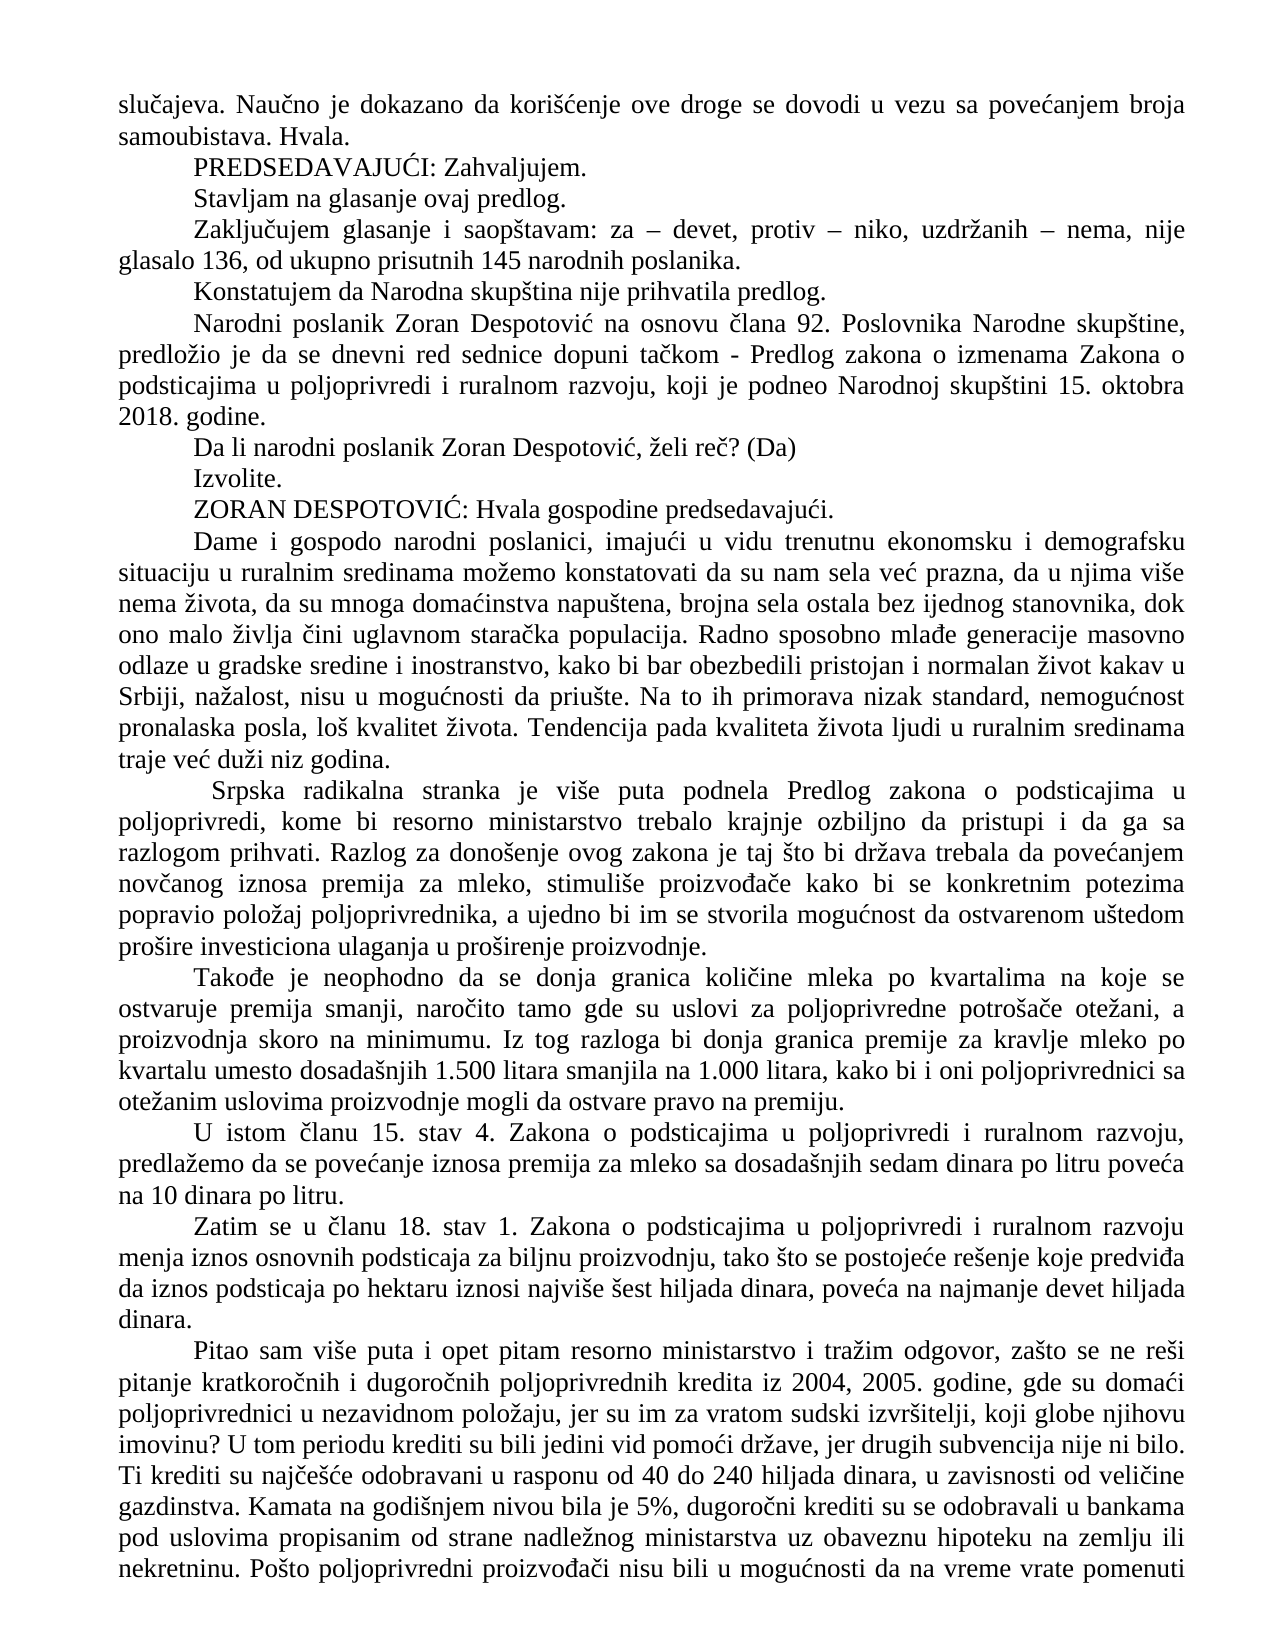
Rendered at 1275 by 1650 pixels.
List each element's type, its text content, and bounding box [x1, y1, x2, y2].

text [118, 1334, 1186, 1584]
text Takođe je neophodno da se donja granica količine mleka po kvartalima na koje se ostvaruje premija smanji, naročito tamo gde su uslovi za poljoprivredne potrošače otežani, a proizvodnja skoro na minimumu. Iz tog razloga bi donja granica premije za kravlje mleko po kvartalu umesto dosadašnjih 1.500 litara smanjila na 1.000 litara, kako bi i oni poljoprivrednici sa otežanim uslovima proizvodnje mogli da ostvare pravo na premiju. [118, 961, 1186, 1116]
text Izvolite. [118, 462, 1186, 493]
text Stavljam na glasanje ovaj predlog. [118, 182, 1186, 213]
text Da li narodni poslanik Zoran Despotović, želi reč? (Da) [118, 431, 1186, 462]
text U istom članu 15. stav 4. Zakona o podsticajima u poljoprivredi i ruralnom razvoju, predlažemo da se povećanje iznosa premija za mleko sa dosadašnjih sedam dinara po litru poveća na 10 dinara po litru. [118, 1116, 1186, 1210]
text ZORAN DESPOTOVIĆ: Hvala gospodine predsedavajući. [118, 493, 1186, 525]
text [118, 89, 1186, 151]
text Dame i gospodo narodni poslanici, imajući u vidu trenutnu ekonomsku i demografsku situaciju u ruralnim sredinama možemo konstatovati da su nam sela već prazna, da u njima više nema života, da su mnoga domaćinstva napuštena, brojna sela ostala bez ijednog stanovnika, dok ono malo življa čini uglavnom staračka populacija. Radno sposobno mlađe generacije masovno odlaze u gradske sredine i inostranstvo, kako bi bar obezbedili pristojan i normalan život kakav u Srbiji, nažalost, nisu u mogućnosti da priušte. Na to ih primorava nizak standard, nemogućnost pronalaska posla, loš kvalitet života. Tendencija pada kvaliteta života ljudi u ruralnim sredinama traje već duži niz godina. [118, 525, 1186, 774]
text Narodni poslanik Zoran Despotović na osnovu člana 92. Poslovnika Narodne skupštine, predložio je da se dnevni red sednice dopuni tačkom - Predlog zakona o izmenama Zakona o podsticajima u poljoprivredi i ruralnom razvoju, koji je podneo Narodnoj skupštini 15. oktobra 2018. godine. [118, 307, 1186, 431]
text Konstatujem da Narodna skupština nije prihvatila predlog. [118, 276, 1186, 307]
text Zaključujem glasanje i saopštavam: za – devet, protiv – niko, uzdržanih – nema, nije glasalo 136, od ukupno prisutnih 145 narodnih poslanika. [118, 213, 1186, 276]
text PREDSEDAVAJUĆI: Zahvaljujem. [118, 151, 1186, 182]
text Zatim se u članu 18. stav 1. Zakona o podsticajima u poljoprivredi i ruralnom razvoju menja iznos osnovnih podsticaja za biljnu proizvodnju, tako što se postojeće rešenje koje predviđa da iznos podsticaja po hektaru iznosi najviše šest hiljada dinara, poveća na najmanje devet hiljada dinara. [118, 1210, 1186, 1334]
text Srpska radikalna stranka je više puta podnela Predlog zakona o podsticajima u poljoprivredi, kome bi resorno ministarstvo trebalo krajnje ozbiljno da pristupi i da ga sa razlogom prihvati. Razlog za donošenje ovog zakona je taj što bi država trebala da povećanjem novčanog iznosa premija za mleko, stimuliše proizvođače kako bi se konkretnim potezima popravio položaj poljoprivrednika, a ujedno bi im se stvorila mogućnost da ostvarenom uštedom prošire investiciona ulaganja u proširenje proizvodnje. [118, 774, 1186, 961]
